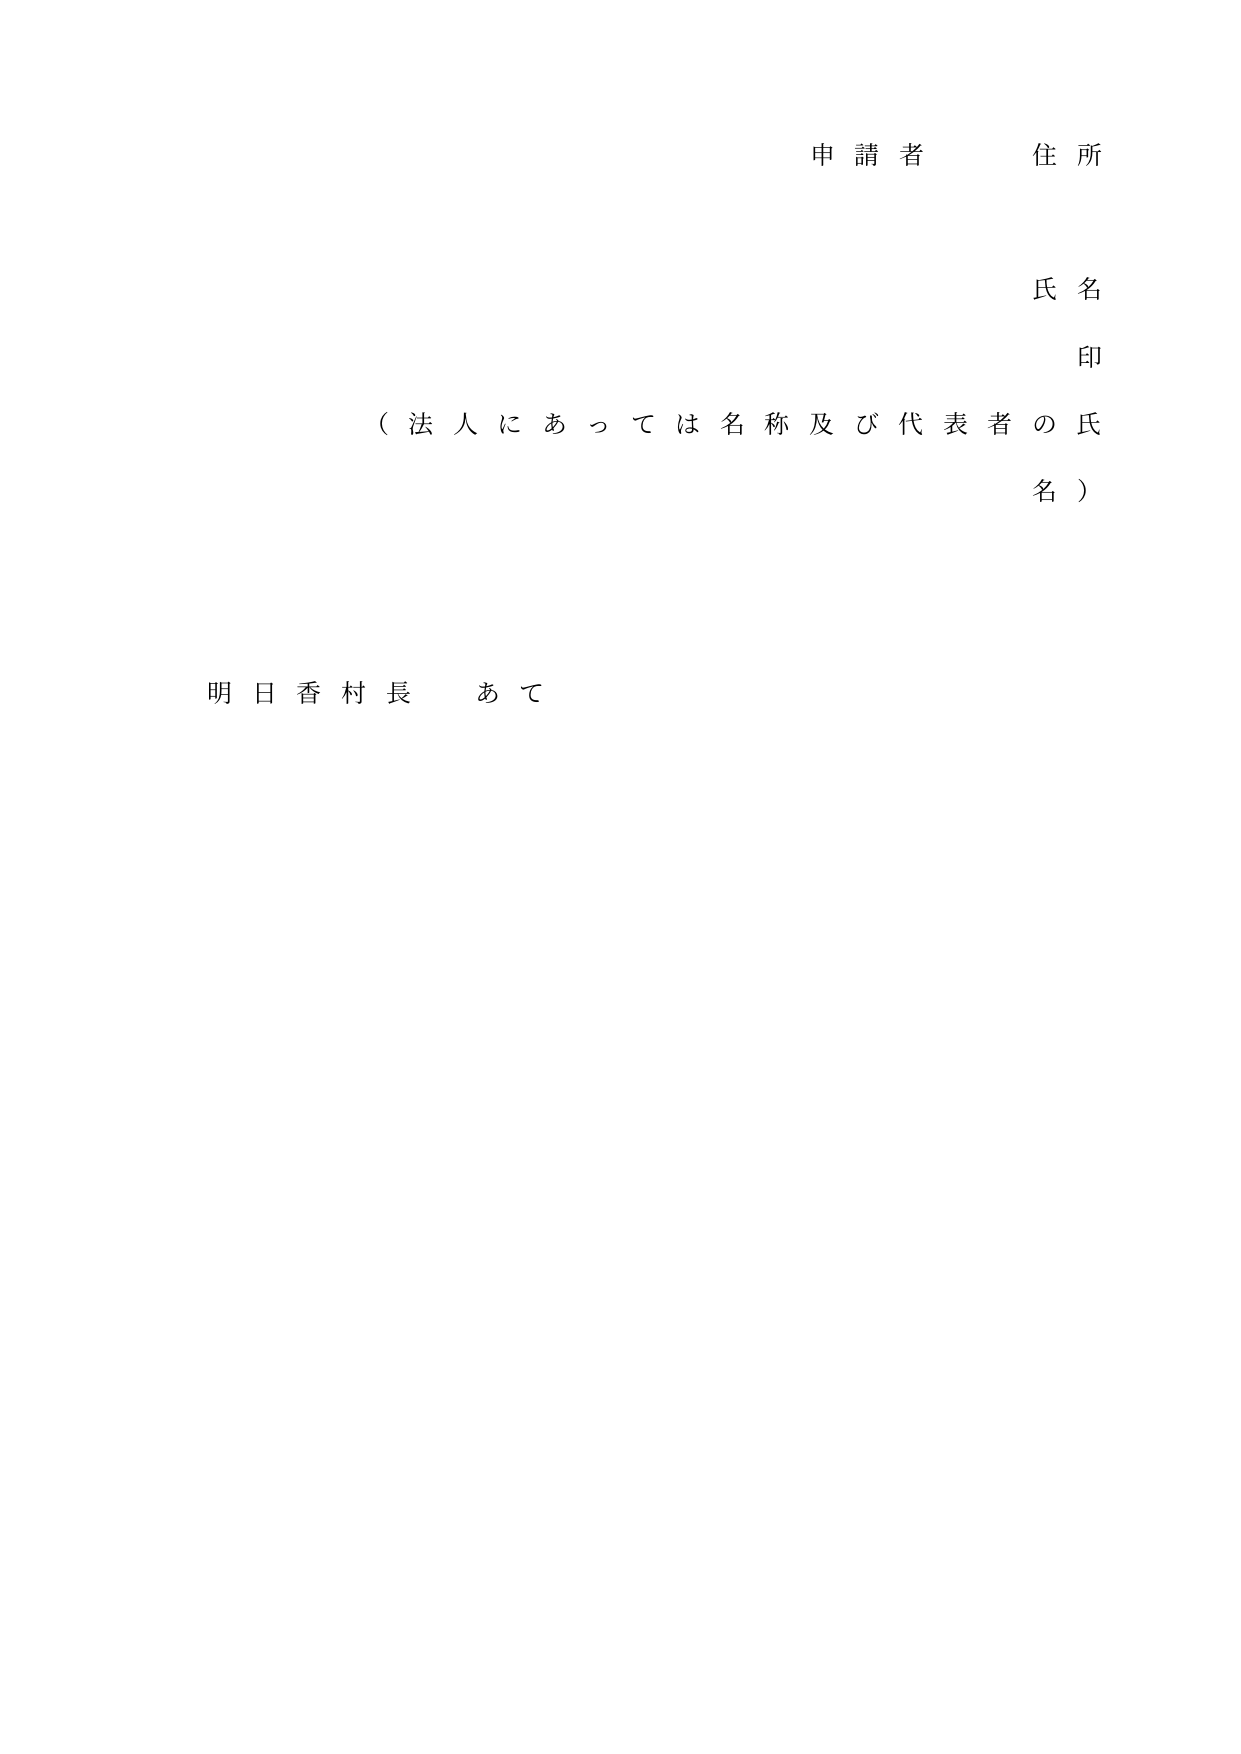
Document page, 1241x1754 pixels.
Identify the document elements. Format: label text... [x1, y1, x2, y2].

text （法人にあっては名称及び代表者の氏名） [118, 389, 1122, 524]
text 申請者 住所 [118, 120, 1122, 187]
text 氏名 印 [118, 254, 1122, 389]
text 明日香村長 あて [118, 658, 1122, 726]
